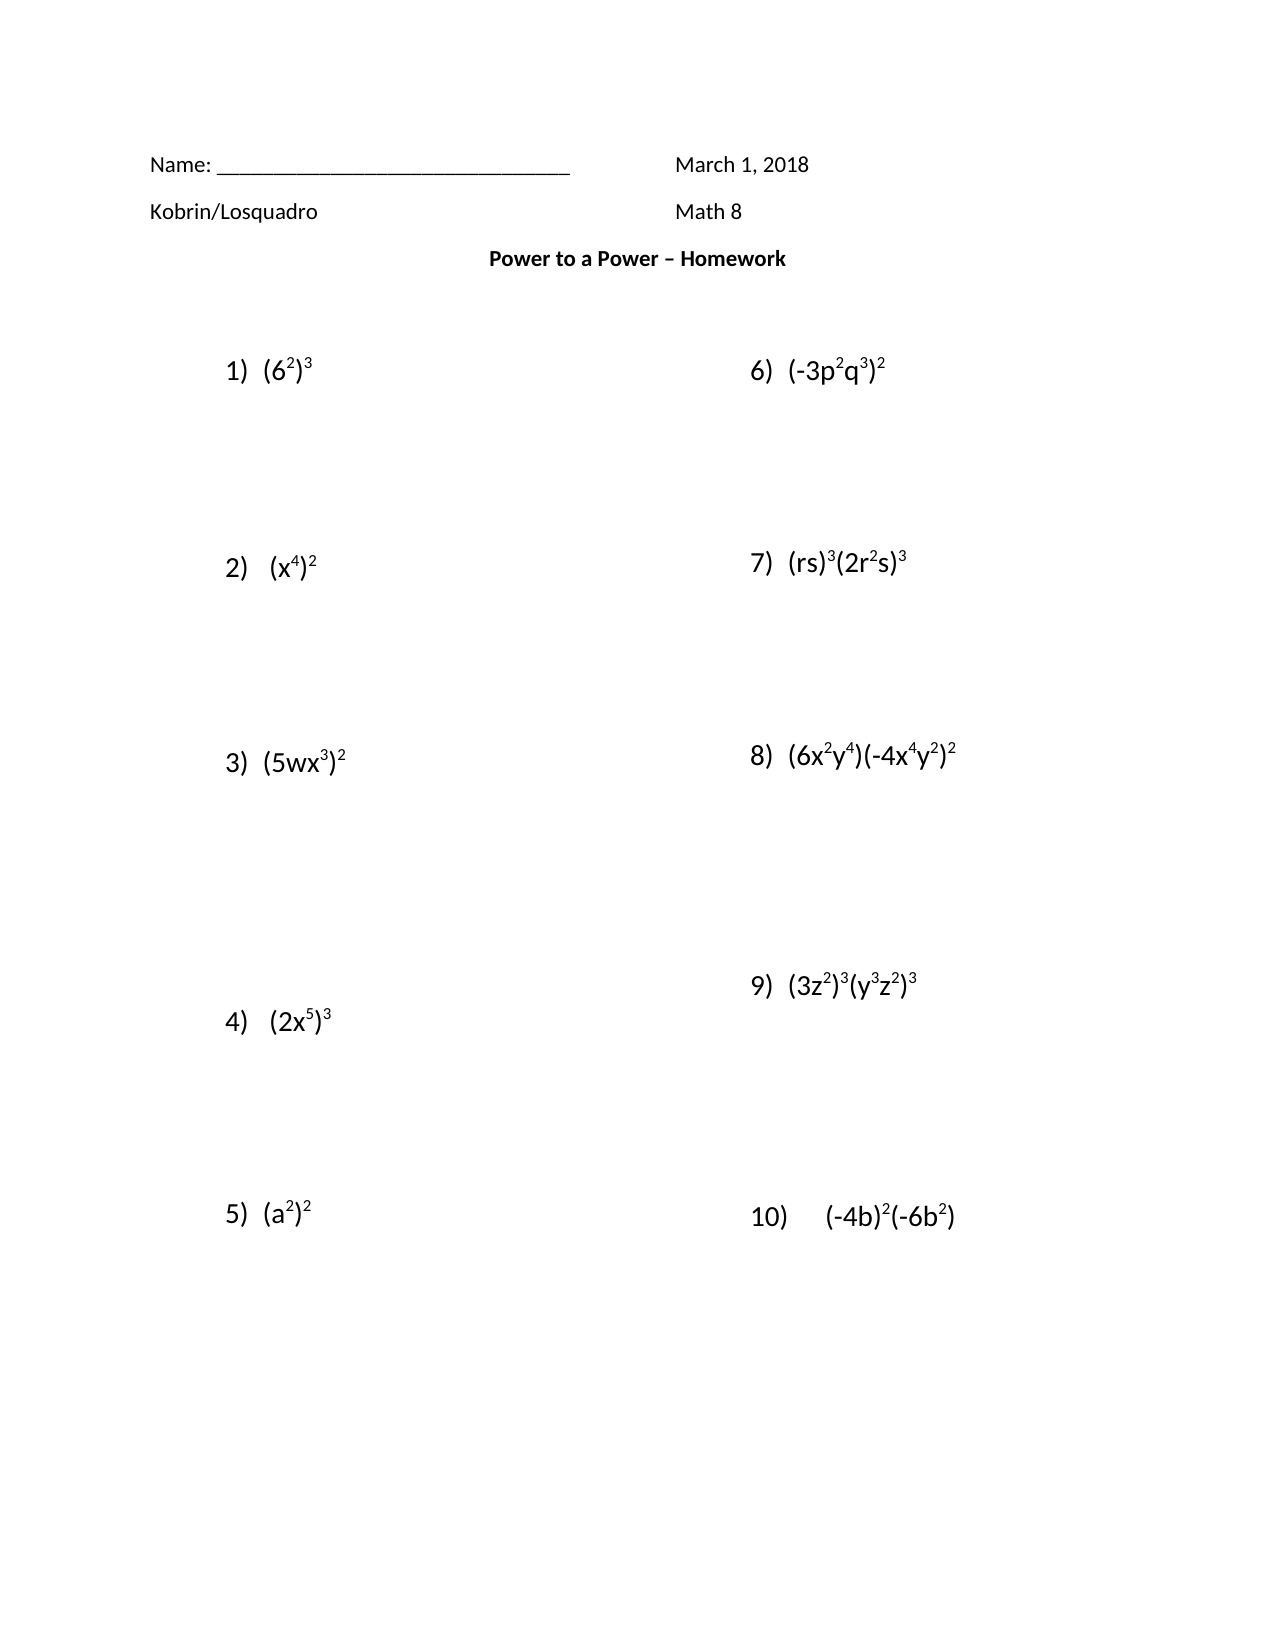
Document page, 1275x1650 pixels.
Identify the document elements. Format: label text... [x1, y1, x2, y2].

list (3z2)3(y3z2)3 [750, 967, 1125, 1003]
list (5wx3)2 [225, 744, 600, 818]
list (x4)2 [225, 549, 600, 585]
list (62)3 [225, 352, 600, 388]
list (-3p2q3)2 [750, 352, 1125, 388]
text Name: _______________________________ March 1, 2018 [150, 150, 1125, 178]
text Kobrin/Losquadro Math 8 [150, 197, 1125, 225]
list (a2)2 [225, 1195, 600, 1231]
list (2x5)3 [225, 1003, 600, 1039]
list (-4b)2(-6b2) [750, 1198, 1125, 1234]
text Power to a Power – Homework [150, 244, 1125, 272]
list (6x2y4)(-4x4y2)2 [750, 737, 1125, 772]
list (rs)3(2r2s)3 [750, 544, 1125, 580]
